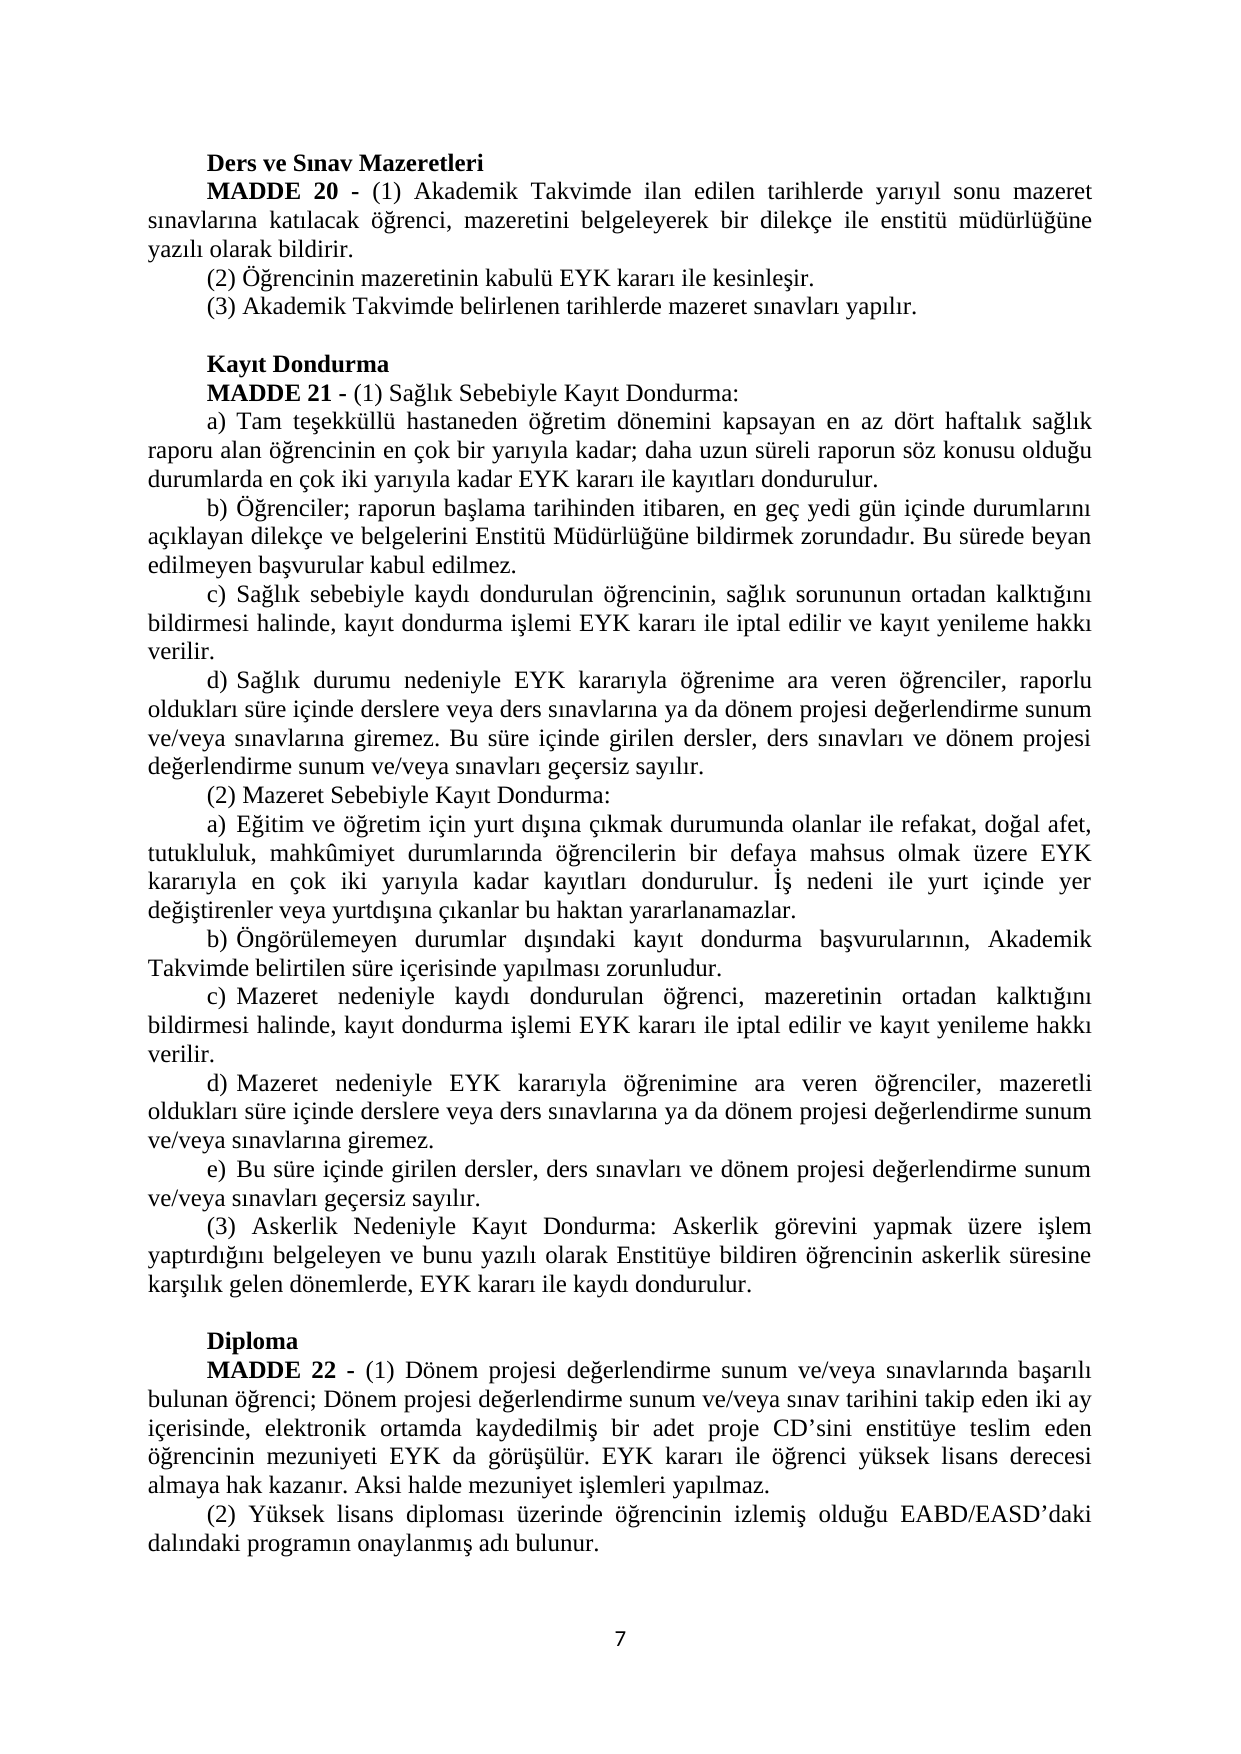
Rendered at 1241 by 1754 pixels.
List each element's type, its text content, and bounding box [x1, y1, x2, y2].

text (2) Mazeret Sebebiyle Kayıt Dondurma: [148, 780, 1093, 809]
list Eğitim ve öğretim için yurt dışına çıkmak durumunda olanlar ile refakat, doğal afet, tutukluluk, mahkûmiyet durumlarında öğrencilerin bir defaya mahsus olmak üzere EYK kararıyla en çok iki yarıyıla kadar kayıtları dondurulur. İş nedeni ile yurt içinde yer değiştirenler veya yurtdışına çıkanlar bu haktan yararlanamazlar. [148, 809, 1093, 924]
text MADDE 20 - (1) Akademik Takvimde ilan edilen tarihlerde yarıyıl sonu mazeret sınavlarına katılacak öğrenci, mazeretini belgeleyerek bir dilekçe ile enstitü müdürlüğüne yazılı olarak bildirir. [148, 176, 1093, 263]
list Mazeret nedeniyle kaydı dondurulan öğrenci, mazeretinin ortadan kalktığını bildirmesi halinde, kayıt dondurma işlemi EYK kararı ile iptal edilir ve kayıt yenileme hakkı verilir. [148, 981, 1093, 1068]
subtitle Diploma [148, 1326, 1093, 1355]
list (3) Akademik Takvimde belirlenen tarihlerde mazeret sınavları yapılır. [207, 291, 1093, 320]
list Tam teşekküllü hastaneden öğretim dönemini kapsayan en az dört haftalık sağlık raporu alan öğrencinin en çok bir yarıyıla kadar; daha uzun süreli raporun söz konusu olduğu durumlarda en çok iki yarıyıla kadar EYK kararı ile kayıtları dondurulur. [148, 406, 1093, 493]
text MADDE 22 - (1) Dönem projesi değerlendirme sunum ve/veya sınavlarında başarılı bulunan öğrenci; Dönem projesi değerlendirme sunum ve/veya sınav tarihini takip eden iki ay içerisinde, elektronik ortamda kaydedilmiş bir adet proje CD’sini enstitüye teslim eden öğrencinin mezuniyeti EYK da görüşülür. EYK kararı ile öğrenci yüksek lisans derecesi almaya hak kazanır. Aksi halde mezuniyet işlemleri yapılmaz. [148, 1355, 1093, 1499]
list Bu süre içinde girilen dersler, ders sınavları ve dönem projesi değerlendirme sunum ve/veya sınavları geçersiz sayılır. [148, 1154, 1093, 1211]
text (3) Askerlik Nedeniyle Kayıt Dondurma: Askerlik görevini yapmak üzere işlem yaptırdığını belgeleyen ve bunu yazılı olarak Enstitüye bildiren öğrencinin askerlik süresine karşılık gelen dönemlerde, EYK kararı ile kaydı dondurulur. [148, 1211, 1093, 1298]
text MADDE 21 - (1) Sağlık Sebebiyle Kayıt Dondurma: [148, 378, 1093, 406]
list Mazeret nedeniyle EYK kararıyla öğrenimine ara veren öğrenciler, mazeretli oldukları süre içinde derslere veya ders sınavlarına ya da dönem projesi değerlendirme sunum ve/veya sınavlarına giremez. [148, 1068, 1093, 1154]
subtitle Kayıt Dondurma [148, 349, 1093, 378]
list Öğrenciler; raporun başlama tarihinden itibaren, en geç yedi gün içinde durumlarını açıklayan dilekçe ve belgelerini Enstitü Müdürlüğüne bildirmek zorundadır. Bu sürede beyan edilmeyen başvurular kabul edilmez. [148, 493, 1093, 579]
subtitle Ders ve Sınav Mazeretleri [148, 148, 1093, 176]
list Sağlık durumu nedeniyle EYK kararıyla öğrenime ara veren öğrenciler, raporlu oldukları süre içinde derslere veya ders sınavlarına ya da dönem projesi değerlendirme sunum ve/veya sınavlarına giremez. Bu süre içinde girilen dersler, ders sınavları ve dönem projesi değerlendirme sunum ve/veya sınavları geçersiz sayılır. [148, 665, 1093, 780]
list Sağlık sebebiyle kaydı dondurulan öğrencinin, sağlık sorununun ortadan kalktığını bildirmesi halinde, kayıt dondurma işlemi EYK kararı ile iptal edilir ve kayıt yenileme hakkı verilir. [148, 579, 1093, 665]
list (2) Öğrencinin mazeretinin kabulü EYK kararı ile kesinleşir. [207, 263, 1093, 291]
list (2) Yüksek lisans diploması üzerinde öğrencinin izlemiş olduğu EABD/EASD’daki dalındaki programın onaylanmış adı bulunur. [148, 1499, 1093, 1556]
list Öngörülemeyen durumlar dışındaki kayıt dondurma başvurularının, Akademik Takvimde belirtilen süre içerisinde yapılması zorunludur. [148, 924, 1093, 981]
